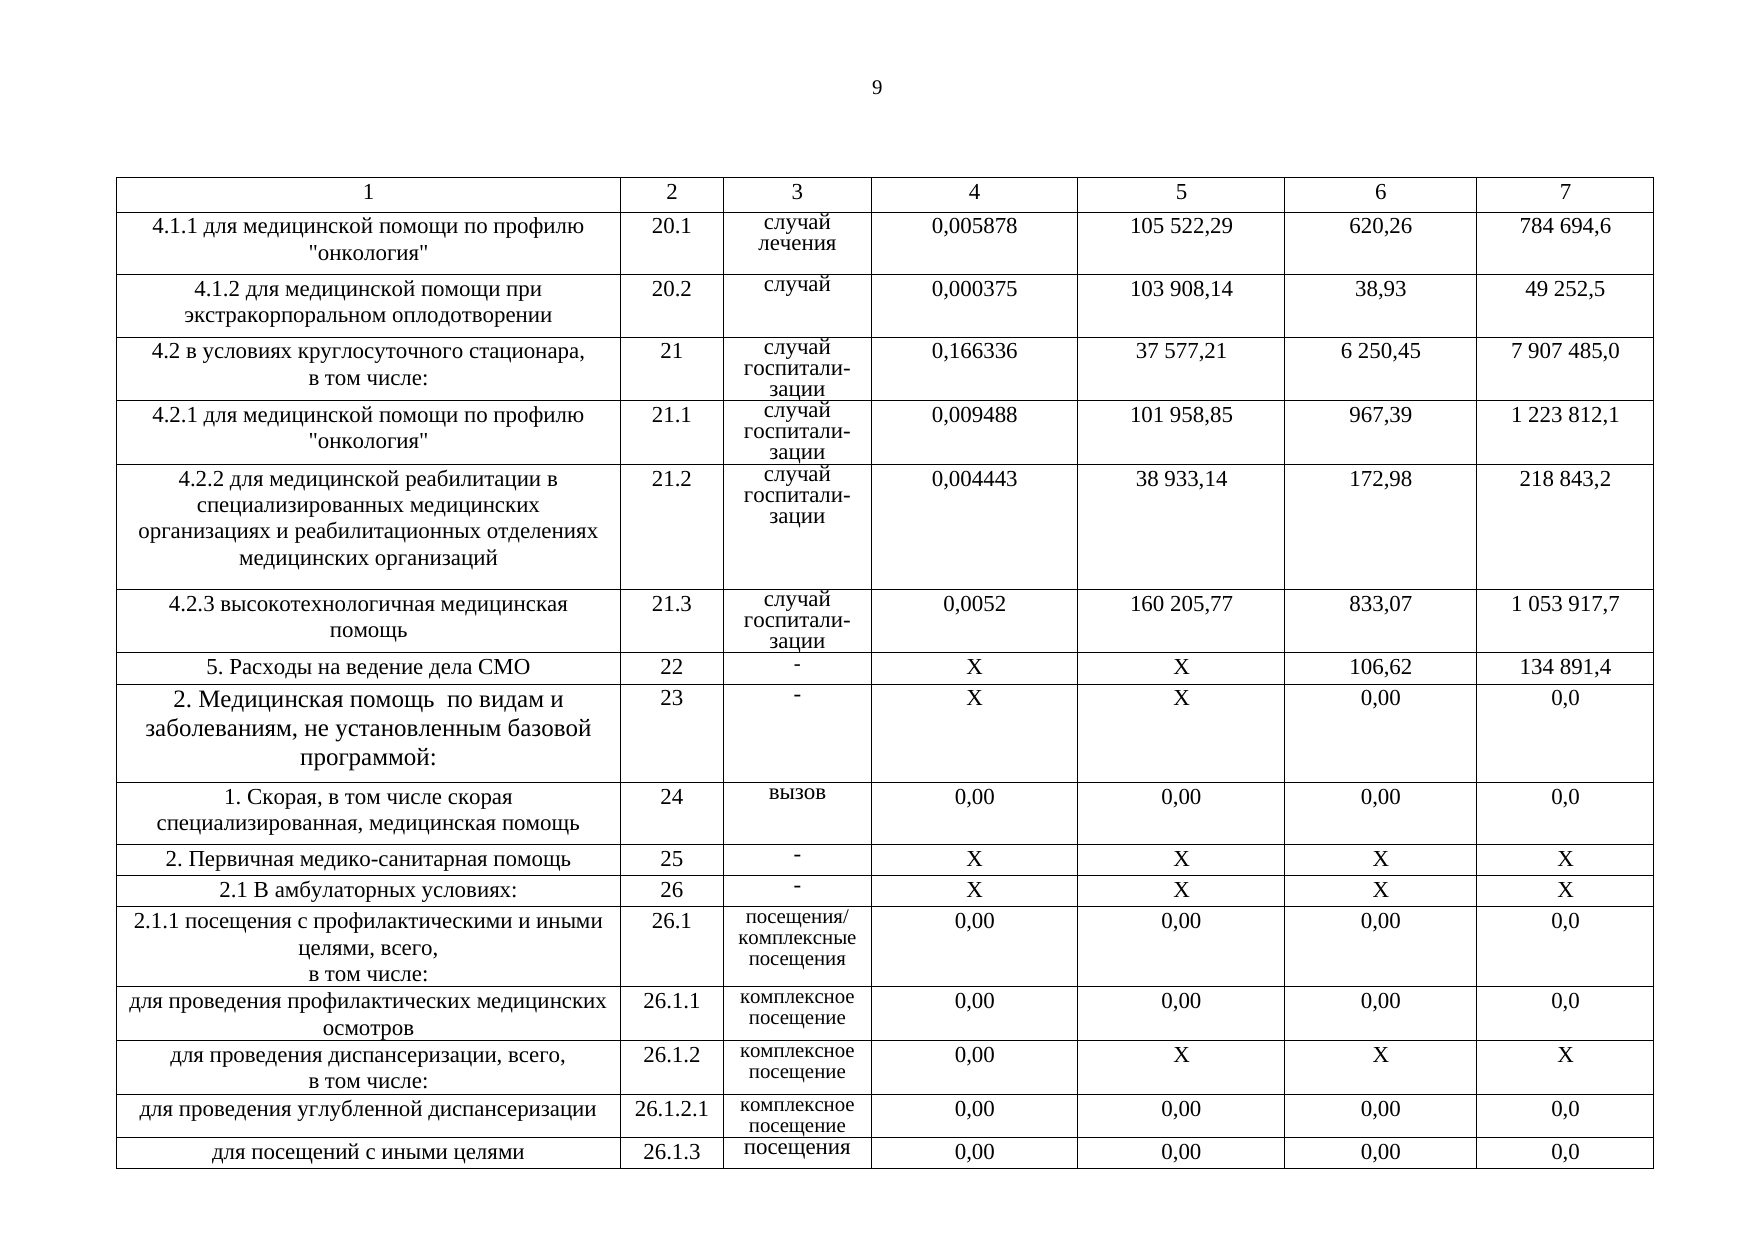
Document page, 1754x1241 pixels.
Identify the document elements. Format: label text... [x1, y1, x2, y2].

table_cell случай госпитали-зации [724, 338, 871, 400]
table_cell 0,0 [1477, 685, 1653, 782]
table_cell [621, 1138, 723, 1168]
table_cell 0,0 [1477, 783, 1653, 844]
table_cell 6 250,45 [1285, 338, 1476, 400]
table_cell случай госпитали-зации [724, 590, 871, 652]
table_cell 784 694,6 [1477, 213, 1653, 274]
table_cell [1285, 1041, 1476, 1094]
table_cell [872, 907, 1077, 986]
table_cell Х [1285, 845, 1476, 875]
table_cell 21 [621, 338, 723, 400]
table_cell 218 843,2 [1477, 465, 1653, 589]
table_cell 20.2 [621, 275, 723, 337]
table_cell Х [872, 653, 1077, 683]
table_cell 38 933,14 [1078, 465, 1284, 589]
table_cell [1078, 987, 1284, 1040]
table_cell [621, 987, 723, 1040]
table_cell 26 [621, 876, 723, 906]
table_cell Х [1285, 876, 1476, 906]
table_cell 0,000375 [872, 275, 1077, 337]
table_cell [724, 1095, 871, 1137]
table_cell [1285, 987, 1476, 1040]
table_cell Х [1477, 876, 1653, 906]
table_cell Х [872, 845, 1077, 875]
table_cell вызов [724, 783, 871, 844]
table_cell 103 908,14 [1078, 275, 1284, 337]
table_cell - [724, 876, 871, 906]
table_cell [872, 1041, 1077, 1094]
table_cell 49 252,5 [1477, 275, 1653, 337]
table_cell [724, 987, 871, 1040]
table_cell 172,98 [1285, 465, 1476, 589]
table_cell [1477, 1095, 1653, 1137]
table_cell 106,62 [1285, 653, 1476, 683]
table_cell 101 958,85 [1078, 401, 1284, 464]
table_cell 134 891,4 [1477, 653, 1653, 683]
table_cell 2. Первичная медико-санитарная помощь [117, 845, 620, 875]
table_header 1 [117, 178, 620, 212]
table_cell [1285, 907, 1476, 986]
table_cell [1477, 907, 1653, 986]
table_cell 0,0052 [872, 590, 1077, 652]
table_cell 22 [621, 653, 723, 683]
table_cell 0,004443 [872, 465, 1077, 589]
table_cell 38,93 [1285, 275, 1476, 337]
table_cell 2.1 В амбулаторных условиях: [117, 876, 620, 906]
table_cell Х [1078, 876, 1284, 906]
table_cell 4.2.2 для медицинской реабилитации в специализированных медицинских организациях и реабилитационных отделениях медицинских организаций [117, 465, 620, 589]
table_cell 21.3 [621, 590, 723, 652]
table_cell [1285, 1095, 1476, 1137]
table_cell 4.1.2 для медицинской помощи при экстракорпоральном оплодотворении [117, 275, 620, 337]
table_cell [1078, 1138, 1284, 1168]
table_cell 967,39 [1285, 401, 1476, 464]
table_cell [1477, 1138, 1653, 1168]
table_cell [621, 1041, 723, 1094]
table_header 5 [1078, 178, 1284, 212]
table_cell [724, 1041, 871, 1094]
table_cell 1 223 812,1 [1477, 401, 1653, 464]
table_header 3 [724, 178, 871, 212]
table_cell 160 205,77 [1078, 590, 1284, 652]
table_cell 620,26 [1285, 213, 1476, 274]
table_cell Х [1477, 845, 1653, 875]
table_cell Х [1078, 845, 1284, 875]
table_cell Х [1078, 653, 1284, 683]
table_cell случай [724, 275, 871, 337]
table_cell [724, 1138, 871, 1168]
table_cell - [724, 685, 871, 782]
table_cell 21.2 [621, 465, 723, 589]
table_cell случай лечения [724, 213, 871, 274]
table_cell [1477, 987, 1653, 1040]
table_cell 24 [621, 783, 723, 844]
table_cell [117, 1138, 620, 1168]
table_cell 0,00 [1285, 685, 1476, 782]
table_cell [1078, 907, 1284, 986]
table_cell 5. Расходы на ведение дела СМО [117, 653, 620, 683]
table_cell Х [872, 876, 1077, 906]
table_cell 4.2 в условиях круглосуточного стационара, в том числе: [117, 338, 620, 400]
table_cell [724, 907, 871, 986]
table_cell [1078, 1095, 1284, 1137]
table_header 2 [621, 178, 723, 212]
table_cell Х [1078, 685, 1284, 782]
table_cell 0,166336 [872, 338, 1077, 400]
table_cell 0,00 [872, 783, 1077, 844]
table_cell - [724, 845, 871, 875]
table_cell 2. Медицинская помощь по видам и заболеваниям, не установленным базовой программой: [117, 685, 620, 782]
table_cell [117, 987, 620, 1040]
table_cell 7 907 485,0 [1477, 338, 1653, 400]
table_cell 1. Скорая, в том числе скорая специализированная, медицинская помощь [117, 783, 620, 844]
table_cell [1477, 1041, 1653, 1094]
table_cell случай госпитали-зации [724, 465, 871, 589]
table_header 7 [1477, 178, 1653, 212]
table_cell 4.2.1 для медицинской помощи по профилю "онкология" [117, 401, 620, 464]
table_cell 0,00 [1285, 783, 1476, 844]
table_header 6 [1285, 178, 1476, 212]
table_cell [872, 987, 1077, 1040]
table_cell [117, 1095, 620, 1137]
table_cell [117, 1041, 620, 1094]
table_header 4 [872, 178, 1077, 212]
table_cell 25 [621, 845, 723, 875]
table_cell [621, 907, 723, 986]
table_cell - [724, 653, 871, 683]
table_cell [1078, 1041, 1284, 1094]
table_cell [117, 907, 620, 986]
table_cell 37 577,21 [1078, 338, 1284, 400]
table_cell 23 [621, 685, 723, 782]
table_cell 1 053 917,7 [1477, 590, 1653, 652]
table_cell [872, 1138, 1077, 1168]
table_cell Х [872, 685, 1077, 782]
table_cell 105 522,29 [1078, 213, 1284, 274]
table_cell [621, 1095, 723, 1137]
table_cell 21.1 [621, 401, 723, 464]
table_cell 0,009488 [872, 401, 1077, 464]
table_cell 20.1 [621, 213, 723, 274]
table_cell случай госпитали-зации [724, 401, 871, 464]
table_cell 833,07 [1285, 590, 1476, 652]
table_cell 4.2.3 высокотехнологичная медицинская помощь [117, 590, 620, 652]
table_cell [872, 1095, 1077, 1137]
table_cell 0,005878 [872, 213, 1077, 274]
table_cell 0,00 [1078, 783, 1284, 844]
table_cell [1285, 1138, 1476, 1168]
table_cell 4.1.1 для медицинской помощи по профилю "онкология" [117, 213, 620, 274]
